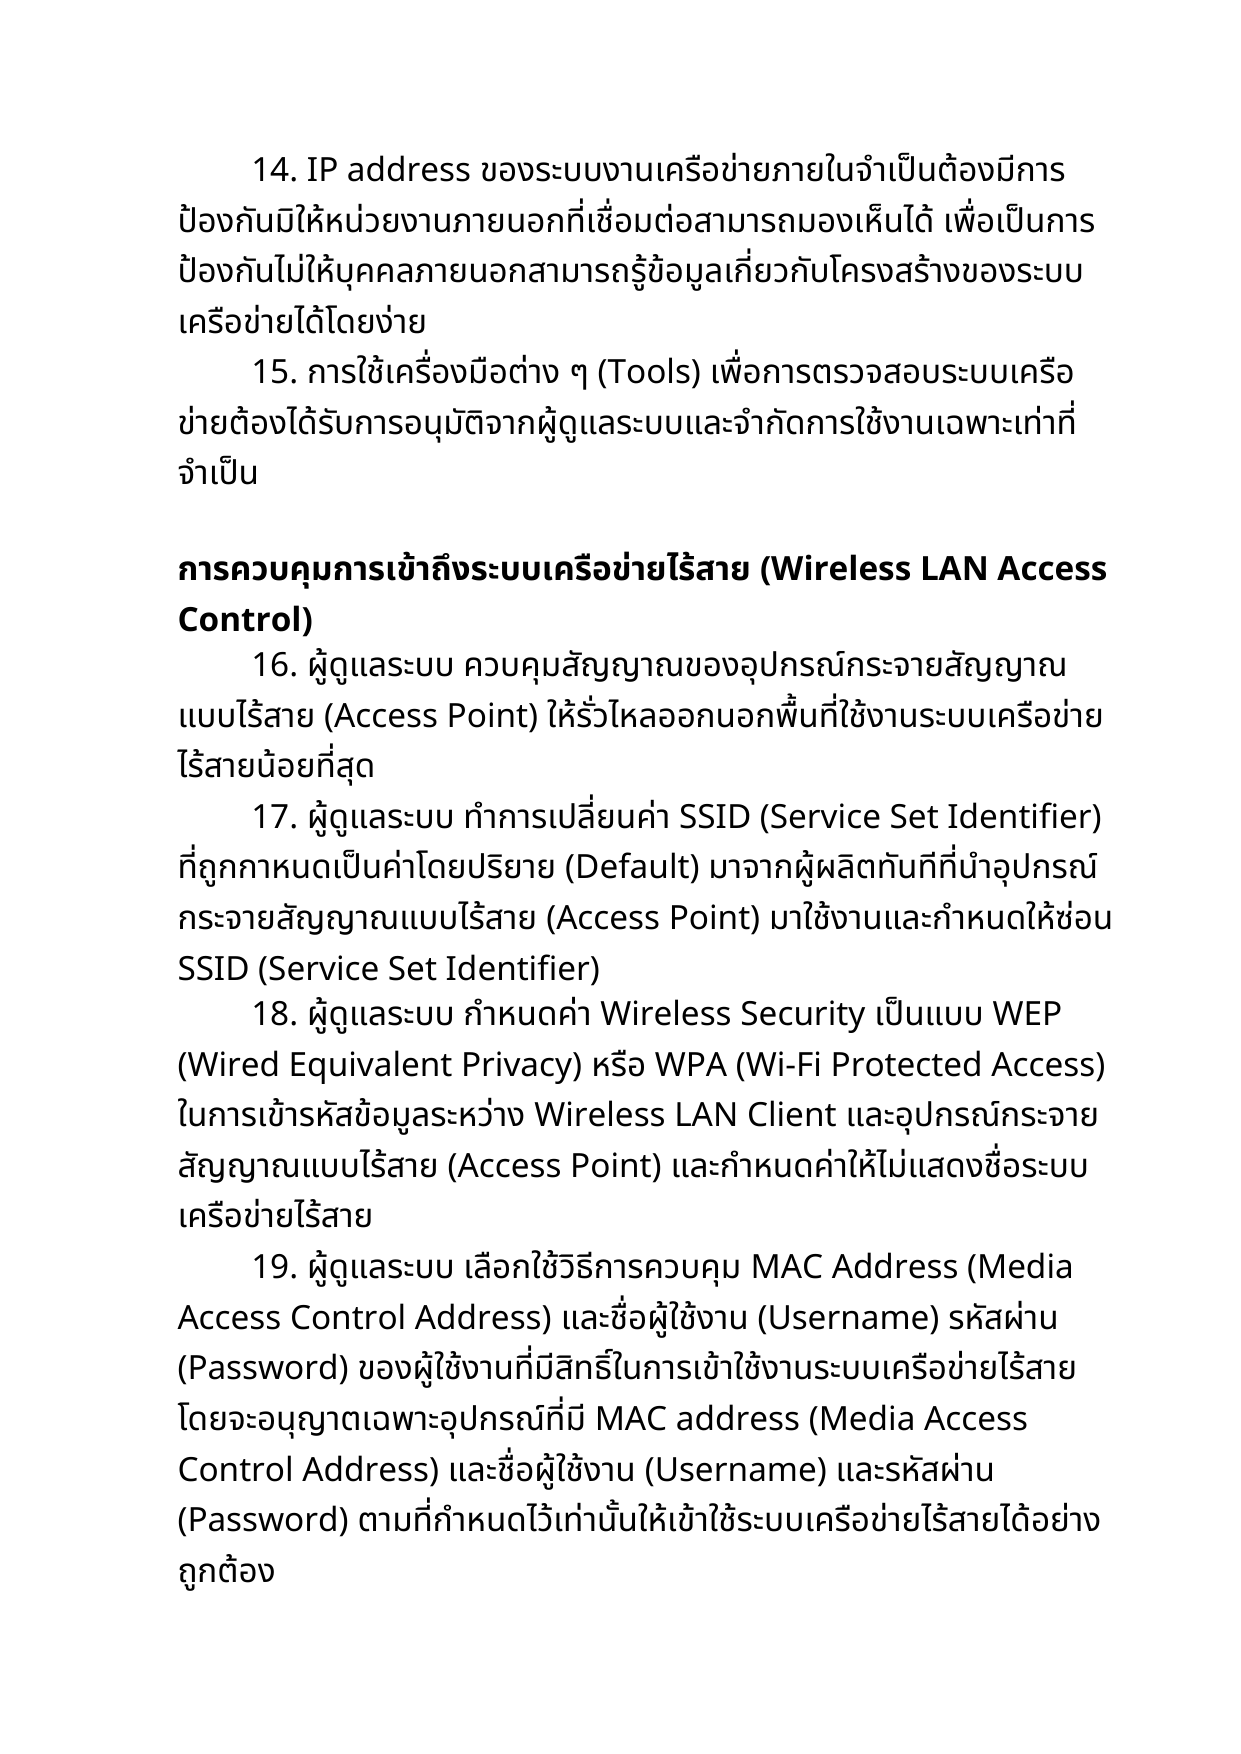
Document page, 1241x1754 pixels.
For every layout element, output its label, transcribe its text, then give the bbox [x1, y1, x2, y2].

text 18. ผู้ดูแลระบบ กำหนดค่า Wireless Security เป็นแบบ WEP (Wired Equivalent Privacy) หรือ WPA (Wi-Fi Protected Access) ในการเข้ารหัสข้อมูลระหว่าง Wireless LAN Client และอุปกรณ์กระจายสัญญาณแบบไร้สาย (Access Point) และกำหนดค่าให้ไม่แสดงชื่อระบบเครือข่ายไร้สาย [177, 990, 1122, 1243]
text การควบคุมการเข้าถึงระบบเครือข่ายไร้สาย (Wireless LAN Access Control) [177, 545, 1122, 641]
text 17. ผู้ดูแลระบบ ทำการเปลี่ยนค่า SSID (Service Set Identifier) ที่ถูกกาหนดเป็นค่าโดยปริยาย (Default) มาจากผู้ผลิตทันทีที่นำอุปกรณ์กระจายสัญญาณแบบไร้สาย (Access Point) มาใช้งานและกำหนดให้ซ่อน SSID (Service Set Identifier) [177, 793, 1122, 990]
text 16. ผู้ดูแลระบบ ควบคุมสัญญาณของอุปกรณ์กระจายสัญญาณแบบไร้สาย (Access Point) ให้รั่วไหลออกนอกพื้นที่ใช้งานระบบเครือข่ายไร้สายน้อยที่สุด [177, 641, 1122, 793]
text 14. IP address ของระบบงานเครือข่ายภายในจำเป็นต้องมีการป้องกันมิให้หน่วยงานภายนอกที่เชื่อมต่อสามารถมองเห็นได้ เพื่อเป็นการป้องกันไม่ให้บุคคลภายนอกสามารถรู้ข้อมูลเกี่ยวกับโครงสร้างของระบบเครือข่ายได้โดยง่าย [177, 146, 1122, 348]
text 19. ผู้ดูแลระบบ เลือกใช้วิธีการควบคุม MAC Address (Media Access Control Address) และชื่อผู้ใช้งาน (Username) รหัสผ่าน (Password) ของผู้ใช้งานที่มีสิทธิ์ในการเข้าใช้งานระบบเครือข่ายไร้สาย โดยจะอนุญาตเฉพาะอุปกรณ์ที่มี MAC address (Media Access Control Address) และชื่อผู้ใช้งาน (Username) และรหัสผ่าน (Password) ตามที่กำหนดไว้เท่านั้นให้เข้าใช้ระบบเครือข่ายไร้สายได้อย่างถูกต้อง [177, 1243, 1122, 1597]
text 15. การใช้เครื่องมือต่าง ๆ (Tools) เพื่อการตรวจสอบระบบเครือข่ายต้องได้รับการอนุมัติจากผู้ดูแลระบบและจำกัดการใช้งานเฉพาะเท่าที่จำเป็น [177, 348, 1122, 499]
